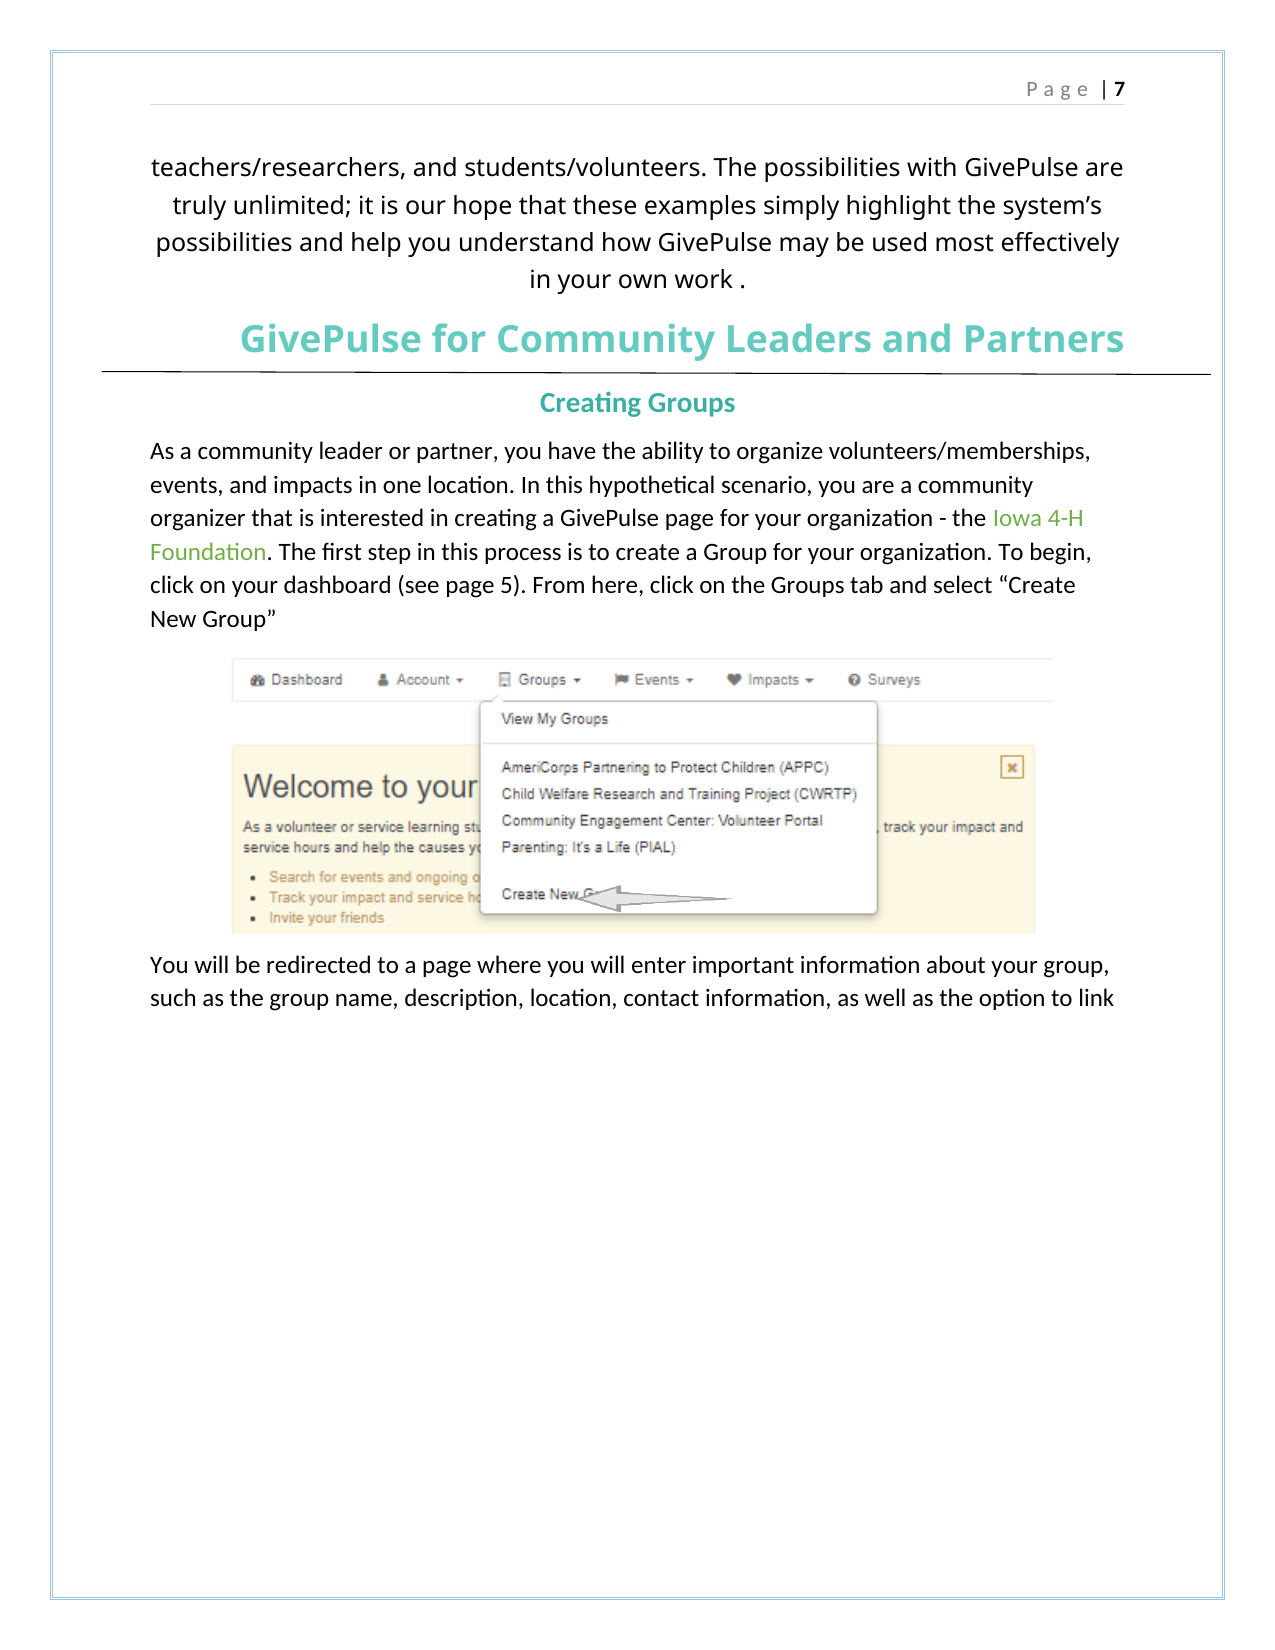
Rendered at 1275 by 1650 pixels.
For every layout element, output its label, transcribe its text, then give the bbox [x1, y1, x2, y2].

text As a community leader or partner, you have the ability to organize volunteers/memberships, events, and impacts in one location. In this hypothetical scenario, you are a community organizer that is interested in creating a GivePulse page for your organization - the Iowa 4-H Foundation. The first step in this process is to create a Group for your organization. To begin, click on your dashboard (see page 5). From here, click on the Groups tab and select “Create New Group” [150, 436, 1125, 634]
picture [221, 649, 1054, 934]
text Creating Groups [150, 384, 1125, 419]
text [150, 150, 1125, 296]
text GivePulse for Community Leaders and Partners [150, 312, 1125, 363]
text You will be redirected to a page where you will enter important information about your group, such as the group name, description, location, contact information, as well as the option to link your social media accounts: [150, 949, 1125, 1013]
